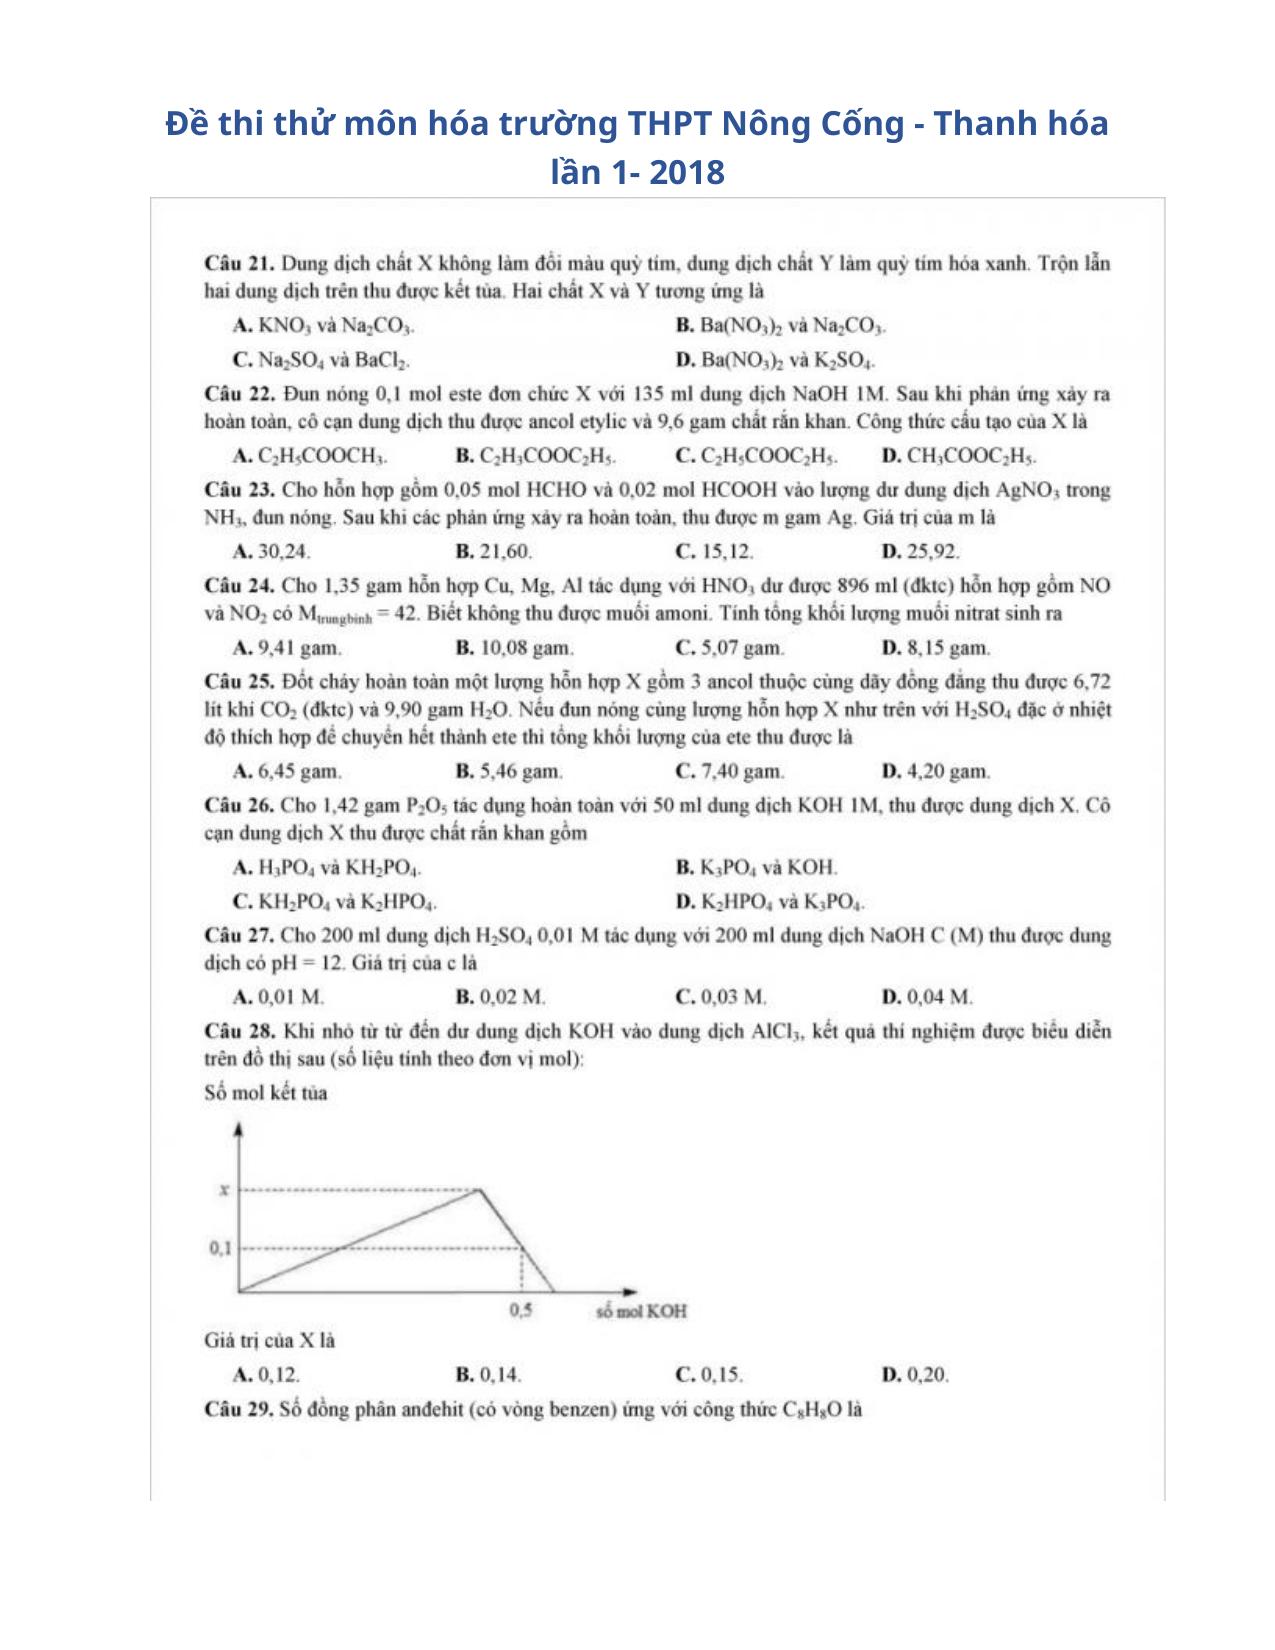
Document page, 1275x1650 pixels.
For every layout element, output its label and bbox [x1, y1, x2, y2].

picture [150, 197, 1166, 1501]
